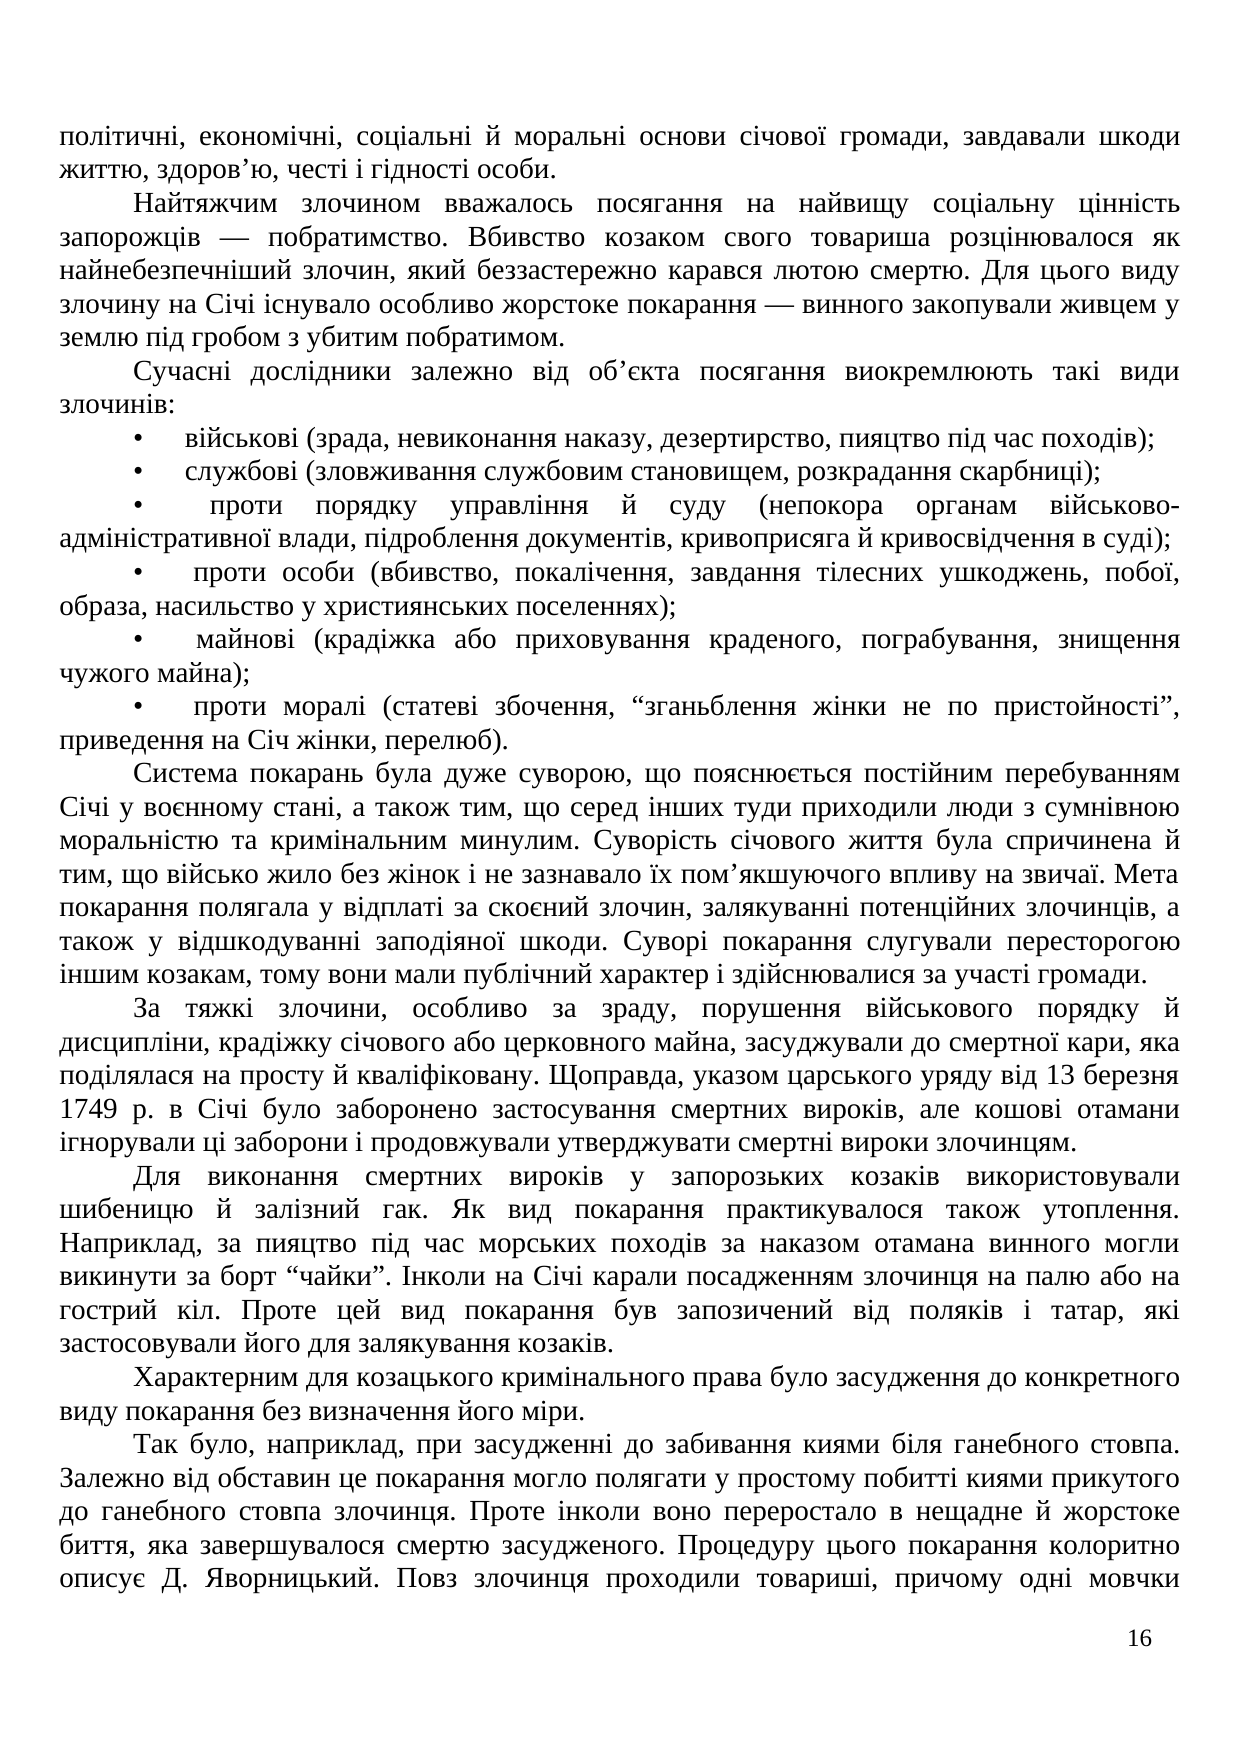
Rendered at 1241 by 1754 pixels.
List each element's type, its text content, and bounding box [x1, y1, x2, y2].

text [59, 1426, 1181, 1594]
text • проти порядку управління й суду (непокора органам військово-адміністративної влади, підроблення документів, кривоприсяга й кривосвідчення в суді); [59, 487, 1181, 554]
text • проти моралі (статеві збочення, “зганьблення жінки не по пристойності”, приведення на Січ жінки, перелюб). [59, 688, 1181, 755]
text • службові (зловживання службовим становищем, розкрадання скарбниці); [59, 453, 1181, 487]
text • військові (зрада, невиконання наказу, дезертирство, пияцтво під час походів); [59, 420, 1181, 453]
text Характерним для козацького кримінального права було засудження до конкретного виду покарання без визначення його міри. [59, 1359, 1181, 1426]
text Сучасні дослідники залежно від об’єкта посягання виокремлюють такі види злочинів: [59, 353, 1181, 420]
text Система покарань була дуже суворою, що пояснюється постійним перебуванням Січі у воєнному стані, а також тим, що серед інших туди приходили люди з сумнівною моральністю та кримінальним минулим. Суворість січового життя була спричинена й тим, що військо жило без жінок і не зазнавало їх пом’якшуючого впливу на звичаї. Мета покарання полягала у відплаті за скоєний злочин, залякуванні потенційних злочинців, а також у відшкодуванні заподіяної шкоди. Суворі покарання слугували пересторогою іншим козакам, тому вони мали публічний характер і здійснювалися за участі громади. [59, 755, 1181, 990]
text • проти особи (вбивство, покалічення, завдання тілесних ушкоджень, побої, образа, насильство у християнських поселеннях); [59, 554, 1181, 621]
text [59, 118, 1181, 185]
text • майнові (крадіжка або приховування краденого, пограбування, знищення чужого майна); [59, 621, 1181, 688]
text Найтяжчим злочином вважалось посягання на найвищу соціальну цінність запорожців — побратимство. Вбивство козаком свого товариша розцінювалося як найнебезпечніший злочин, який беззастережно карався лютою смертю. Для цього виду злочину на Січі існувало особливо жорстоке покарання — винного закопували живцем у землю під гробом з убитим побратимом. [59, 185, 1181, 353]
text Для виконання смертних вироків у запорозьких козаків використовували шибеницю й залізний гак. Як вид покарання практикувалося також утоплення. Наприклад, за пияцтво під час морських походів за наказом отамана винного могли викинути за борт “чайки”. Інколи на Січі карали посадженням злочинця на палю або на гострий кіл. Проте цей вид покарання був запозичений від поляків і татар, які застосовували його для залякування козаків. [59, 1158, 1181, 1359]
text За тяжкі злочини, особливо за зраду, порушення військового порядку й дисципліни, крадіжку січового або церковного майна, засуджували до смертної кари, яка поділялася на просту й кваліфіковану. Щоправда, указом царського уряду від 13 березня 1749 р. в Січі було заборонено застосування смертних вироків, але кошові отамани ігнорували ці заборони і продовжували утверджувати смертні вироки злочинцям. [59, 990, 1181, 1158]
